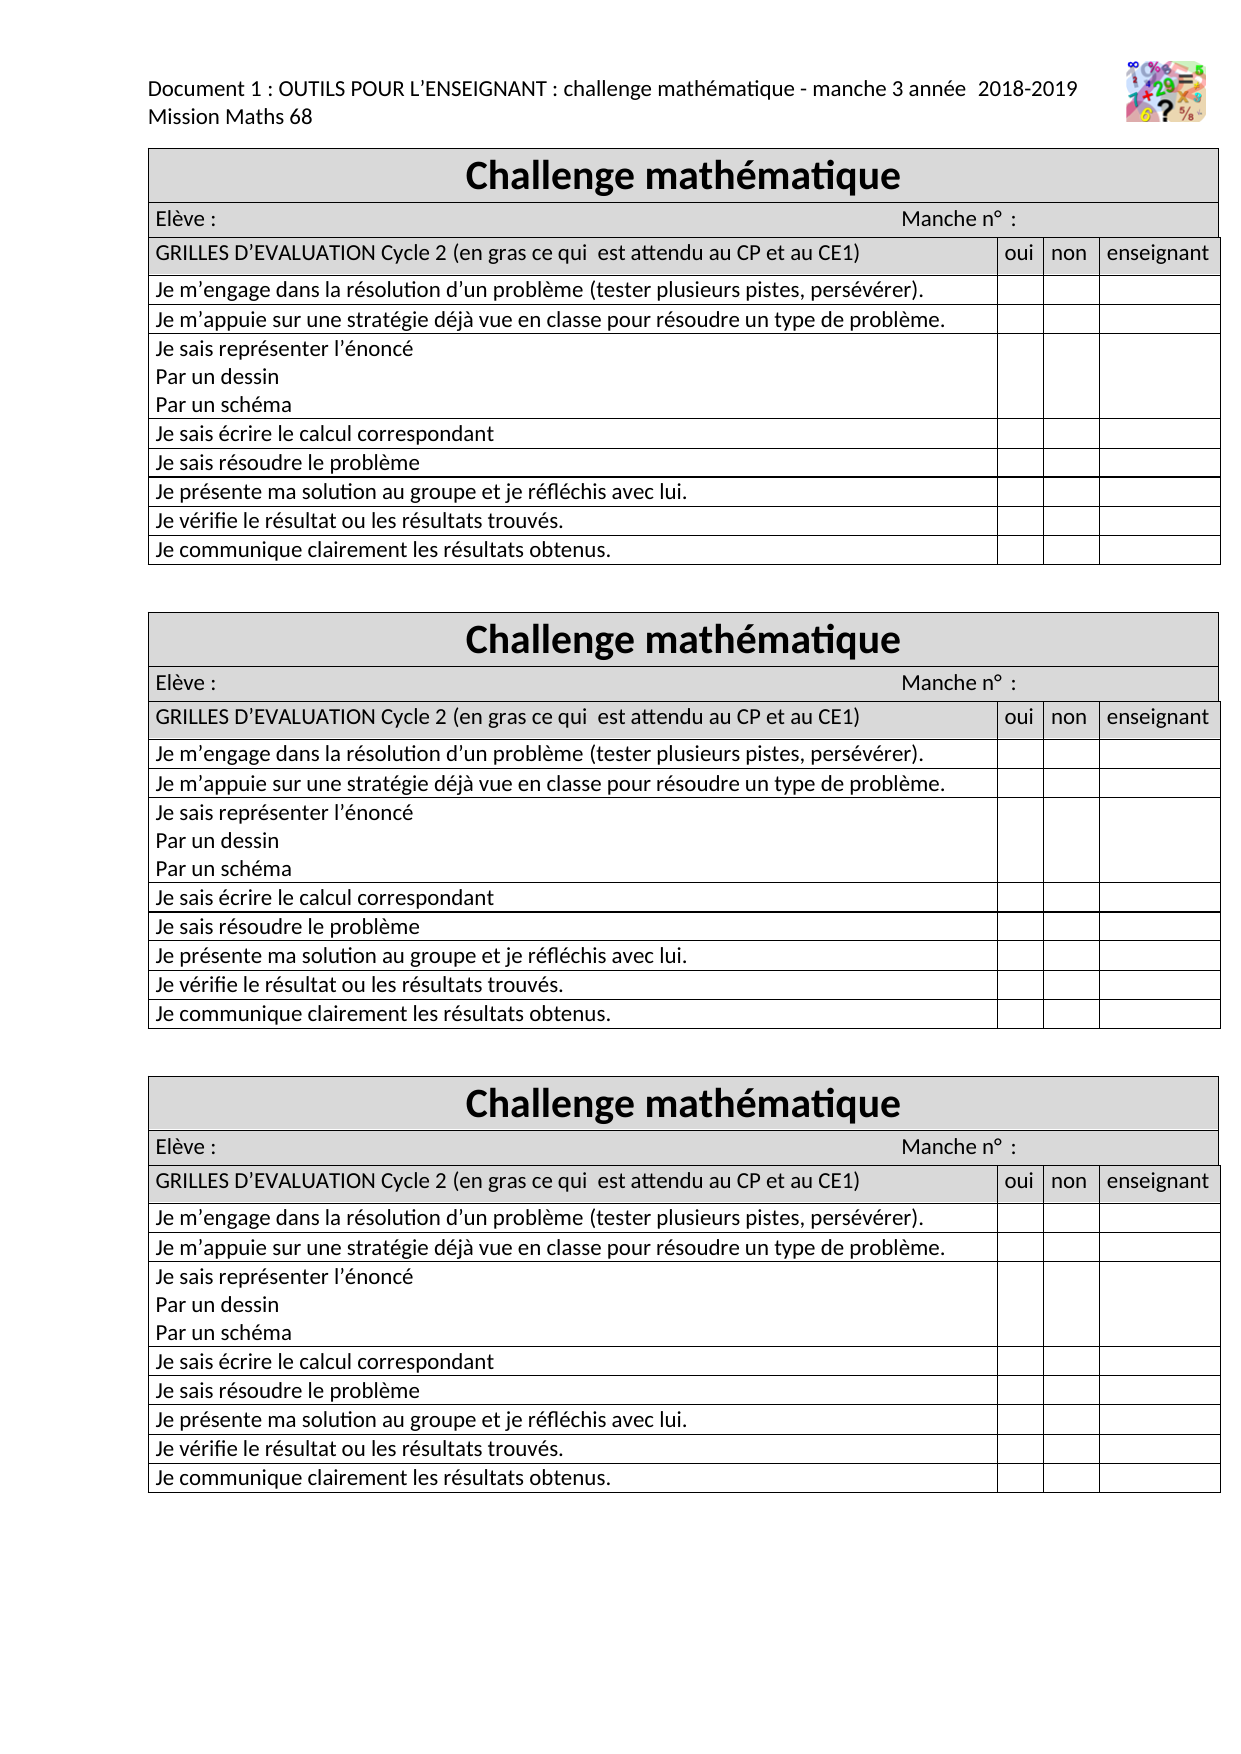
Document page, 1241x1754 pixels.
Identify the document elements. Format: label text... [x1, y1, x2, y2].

table_cell Je sais résoudre le problème [149, 1376, 997, 1404]
table_cell [1044, 1464, 1099, 1492]
table_cell [998, 971, 1043, 998]
table_cell [1100, 1376, 1220, 1404]
table_cell enseignant [1100, 238, 1220, 274]
table_cell Je communique clairement les résultats obtenus. [149, 1464, 997, 1492]
table_cell [1100, 449, 1220, 476]
table_cell [998, 1435, 1043, 1462]
table_cell [998, 536, 1043, 564]
table_cell [1044, 798, 1099, 882]
table_cell GRILLES D’EVALUATION Cycle 2 (en gras ce qui est attendu au CP et au CE1) [149, 702, 997, 738]
table_cell non [1044, 1166, 1099, 1202]
table_cell Je m’appuie sur une stratégie déjà vue en classe pour résoudre un type de problème. [149, 1233, 997, 1261]
table_cell Je m’engage dans la résolution d’un problème (tester plusieurs pistes, persévérer). [149, 276, 997, 304]
table_cell Je sais résoudre le problème [149, 913, 997, 940]
table_cell [1044, 334, 1099, 418]
table_cell [1044, 1204, 1099, 1232]
table_cell [1100, 1000, 1220, 1028]
table_cell Je communique clairement les résultats obtenus. [149, 1000, 997, 1028]
table_cell [998, 507, 1043, 534]
table_cell [1044, 305, 1099, 333]
table_cell [1044, 478, 1099, 506]
table_cell [998, 913, 1043, 940]
table_cell [998, 305, 1043, 333]
table_cell non [1044, 238, 1099, 274]
table_cell [1100, 1347, 1220, 1375]
table_cell [998, 1376, 1043, 1404]
table_cell [998, 1233, 1043, 1261]
table_cell [1100, 913, 1220, 940]
table_cell [1044, 1376, 1099, 1404]
table_cell [998, 1262, 1043, 1346]
table_cell [1044, 941, 1099, 969]
table_cell [1100, 1233, 1220, 1261]
table_header Challenge mathématique [149, 149, 1218, 202]
table_cell [1044, 1405, 1099, 1433]
table_cell [1044, 740, 1099, 768]
table_cell [1044, 536, 1099, 564]
table_header Challenge mathématique [149, 613, 1218, 666]
table_cell [1100, 798, 1220, 882]
table_cell [998, 1347, 1043, 1375]
table_cell [1044, 1435, 1099, 1462]
table_cell Je présente ma solution au groupe et je réfléchis avec lui. [149, 1405, 997, 1433]
table_cell [1100, 971, 1220, 998]
table_cell Je m’appuie sur une stratégie déjà vue en classe pour résoudre un type de problème. [149, 305, 997, 333]
table_cell [1044, 1233, 1099, 1261]
table_cell Je sais résoudre le problème [149, 449, 997, 476]
table_cell [1044, 1262, 1099, 1346]
table_cell Je m’engage dans la résolution d’un problème (tester plusieurs pistes, persévérer). [149, 1204, 997, 1232]
table_cell [1044, 913, 1099, 940]
table_cell [1044, 971, 1099, 998]
table_cell oui [998, 702, 1043, 738]
table_cell [1100, 1464, 1220, 1492]
table_cell [998, 1000, 1043, 1028]
table_cell [998, 276, 1043, 304]
table_cell [1100, 276, 1220, 304]
table_cell [1100, 883, 1220, 911]
table_cell Je vérifie le résultat ou les résultats trouvés. [149, 1435, 997, 1462]
table_cell Elève : Manche n° : [149, 667, 1218, 701]
table_cell [998, 1405, 1043, 1433]
table_cell Je communique clairement les résultats obtenus. [149, 536, 997, 564]
table_cell [1100, 1204, 1220, 1232]
table_cell [998, 941, 1043, 969]
table_cell GRILLES D’EVALUATION Cycle 2 (en gras ce qui est attendu au CP et au CE1) [149, 1166, 997, 1202]
table_cell [1100, 1262, 1220, 1346]
table_cell Je vérifie le résultat ou les résultats trouvés. [149, 971, 997, 998]
table_cell [1044, 419, 1099, 447]
table_cell Je sais écrire le calcul correspondant [149, 419, 997, 447]
table_cell Je m’appuie sur une stratégie déjà vue en classe pour résoudre un type de problème. [149, 769, 997, 797]
table_cell [1100, 1405, 1220, 1433]
table_cell [1100, 334, 1220, 418]
table_cell [1100, 769, 1220, 797]
table_cell Je sais représenter l’énoncé Par un dessin Par un schéma [149, 1262, 997, 1346]
table_cell [998, 1204, 1043, 1232]
table_cell [998, 1464, 1043, 1492]
table_cell Je sais écrire le calcul correspondant [149, 883, 997, 911]
table_cell [1044, 276, 1099, 304]
table_cell GRILLES D’EVALUATION Cycle 2 (en gras ce qui est attendu au CP et au CE1) [149, 238, 997, 274]
table_cell Elève : Manche n° : [149, 203, 1218, 237]
table_cell Je sais représenter l’énoncé Par un dessin Par un schéma [149, 334, 997, 418]
table_cell [1100, 305, 1220, 333]
table_cell [1100, 740, 1220, 768]
table_cell [998, 419, 1043, 447]
table_cell [1100, 536, 1220, 564]
table_cell oui [998, 1166, 1043, 1202]
table_cell [998, 883, 1043, 911]
table_cell [1044, 1000, 1099, 1028]
table_cell [1100, 941, 1220, 969]
table_header Challenge mathématique [149, 1077, 1218, 1129]
table_cell [1044, 883, 1099, 911]
table_cell [1044, 769, 1099, 797]
table_cell [998, 449, 1043, 476]
table_cell [998, 740, 1043, 768]
table_cell Je présente ma solution au groupe et je réfléchis avec lui. [149, 941, 997, 969]
table_cell [1100, 1435, 1220, 1462]
table_cell Je présente ma solution au groupe et je réfléchis avec lui. [149, 478, 997, 506]
table_cell [1100, 419, 1220, 447]
table_cell oui [998, 238, 1043, 274]
table_cell non [1044, 702, 1099, 738]
table_cell enseignant [1100, 1166, 1220, 1202]
table_cell Je sais écrire le calcul correspondant [149, 1347, 997, 1375]
table_cell [1044, 507, 1099, 534]
table_cell [998, 798, 1043, 882]
table_cell [998, 769, 1043, 797]
table_cell [1044, 449, 1099, 476]
table_cell Je vérifie le résultat ou les résultats trouvés. [149, 507, 997, 534]
table_cell [1100, 478, 1220, 506]
picture [1126, 61, 1206, 122]
table_cell Elève : Manche n° : [149, 1131, 1218, 1165]
table_cell Je sais représenter l’énoncé Par un dessin Par un schéma [149, 798, 997, 882]
table_cell [998, 334, 1043, 418]
table_cell enseignant [1100, 702, 1220, 738]
table_cell [1100, 507, 1220, 534]
table_cell Je m’engage dans la résolution d’un problème (tester plusieurs pistes, persévérer). [149, 740, 997, 768]
table_cell [998, 478, 1043, 506]
table_cell [1044, 1347, 1099, 1375]
